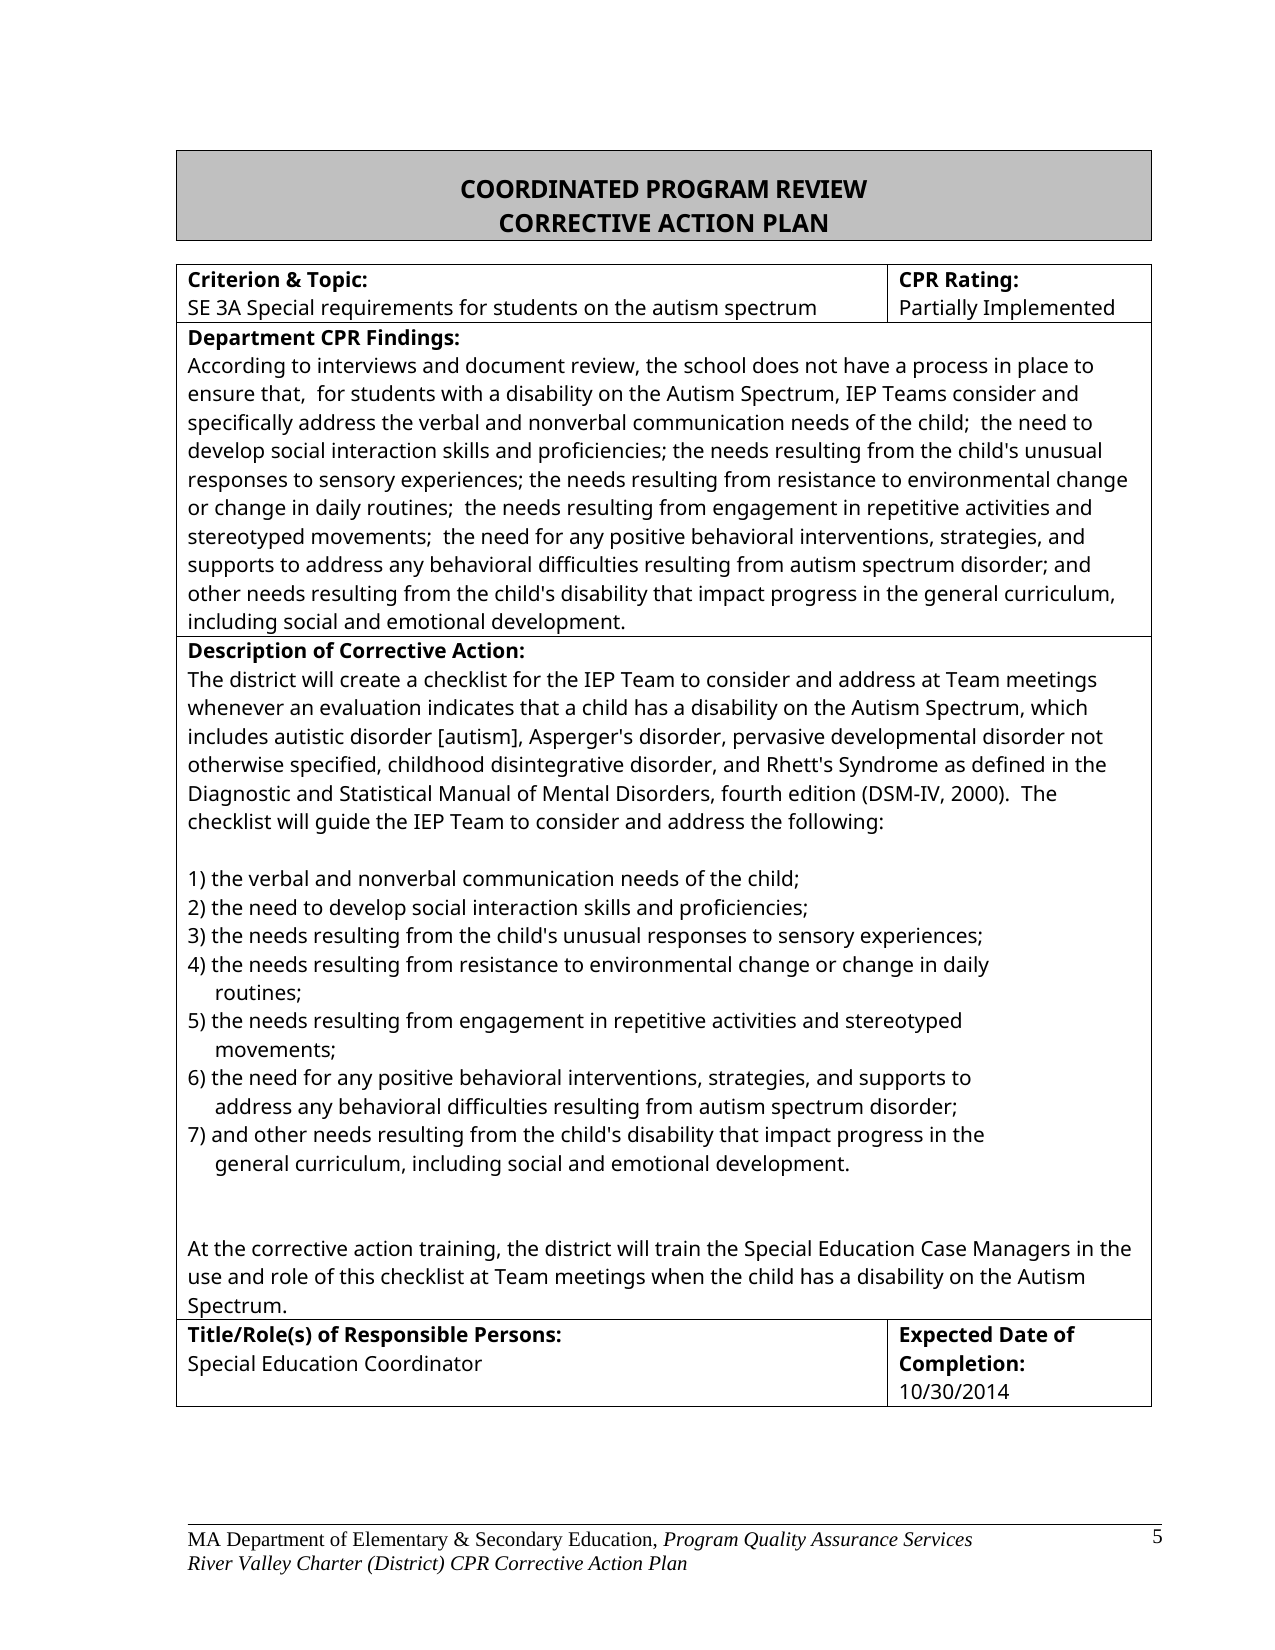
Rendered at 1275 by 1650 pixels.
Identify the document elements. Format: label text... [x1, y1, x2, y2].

table_cell Department CPR Findings: According to interviews and document review, the school does not have a process in place to ensure that, for students with a disability on the Autism Spectrum, IEP Teams consider and specifically address the verbal and nonverbal communication needs of the child; the need to develop social interaction skills and proficiencies; the needs resulting from the child's unusual responses to sensory experiences; the needs resulting from resistance to environmental change or change in daily routines; the needs resulting from engagement in repetitive activities and stereotyped movements; the need for any positive behavioral interventions, strategies, and supports to address any behavioral difficulties resulting from autism spectrum disorder; and other needs resulting from the child's disability that impact progress in the general curriculum, including social and emotional development. [177, 323, 1151, 636]
table_cell Expected Date of Completion: 10/30/2014 [888, 1320, 1151, 1406]
table_header CPR Rating: Partially Implemented [888, 265, 1151, 322]
table_header COORDINATED PROGRAM REVIEW CORRECTIVE ACTION PLAN [177, 151, 1151, 240]
table_header Criterion & Topic: SE 3A Special requirements for students on the autism spectrum [177, 265, 887, 322]
table_cell Title/Role(s) of Responsible Persons: Special Education Coordinator [177, 1320, 887, 1406]
table_cell Description of Corrective Action: The district will create a checklist for the IEP Team to consider and address at Team meetings whenever an evaluation indicates that a child has a disability on the Autism Spectrum, which includes autistic disorder [autism], Asperger's disorder, pervasive developmental disorder not otherwise specified, childhood disintegrative disorder, and Rhett's Syndrome as defined in the Diagnostic and Statistical Manual of Mental Disorders, fourth edition (DSM-IV, 2000). The checklist will guide the IEP Team to consider and address the following: 1) the verbal and nonverbal communication needs of the child; 2) the need to develop social interaction skills and proficiencies; 3) the needs resulting from the child's unusual responses to sensory experiences; 4) the needs resulting from resistance to environmental change or change in daily routines; 5) the needs resulting from engagement in repetitive activities and stereotyped movements; 6) the need for any positive behavioral interventions, strategies, and supports to address any behavioral difficulties resulting from autism spectrum disorder; 7) and other needs resulting from the child's disability that impact progress in the general curriculum, including social and emotional development. At the corrective action training, the district will train the Special Education Case Managers in the use and role of this checklist at Team meetings when the child has a disability on the Autism Spectrum. [177, 637, 1151, 1319]
